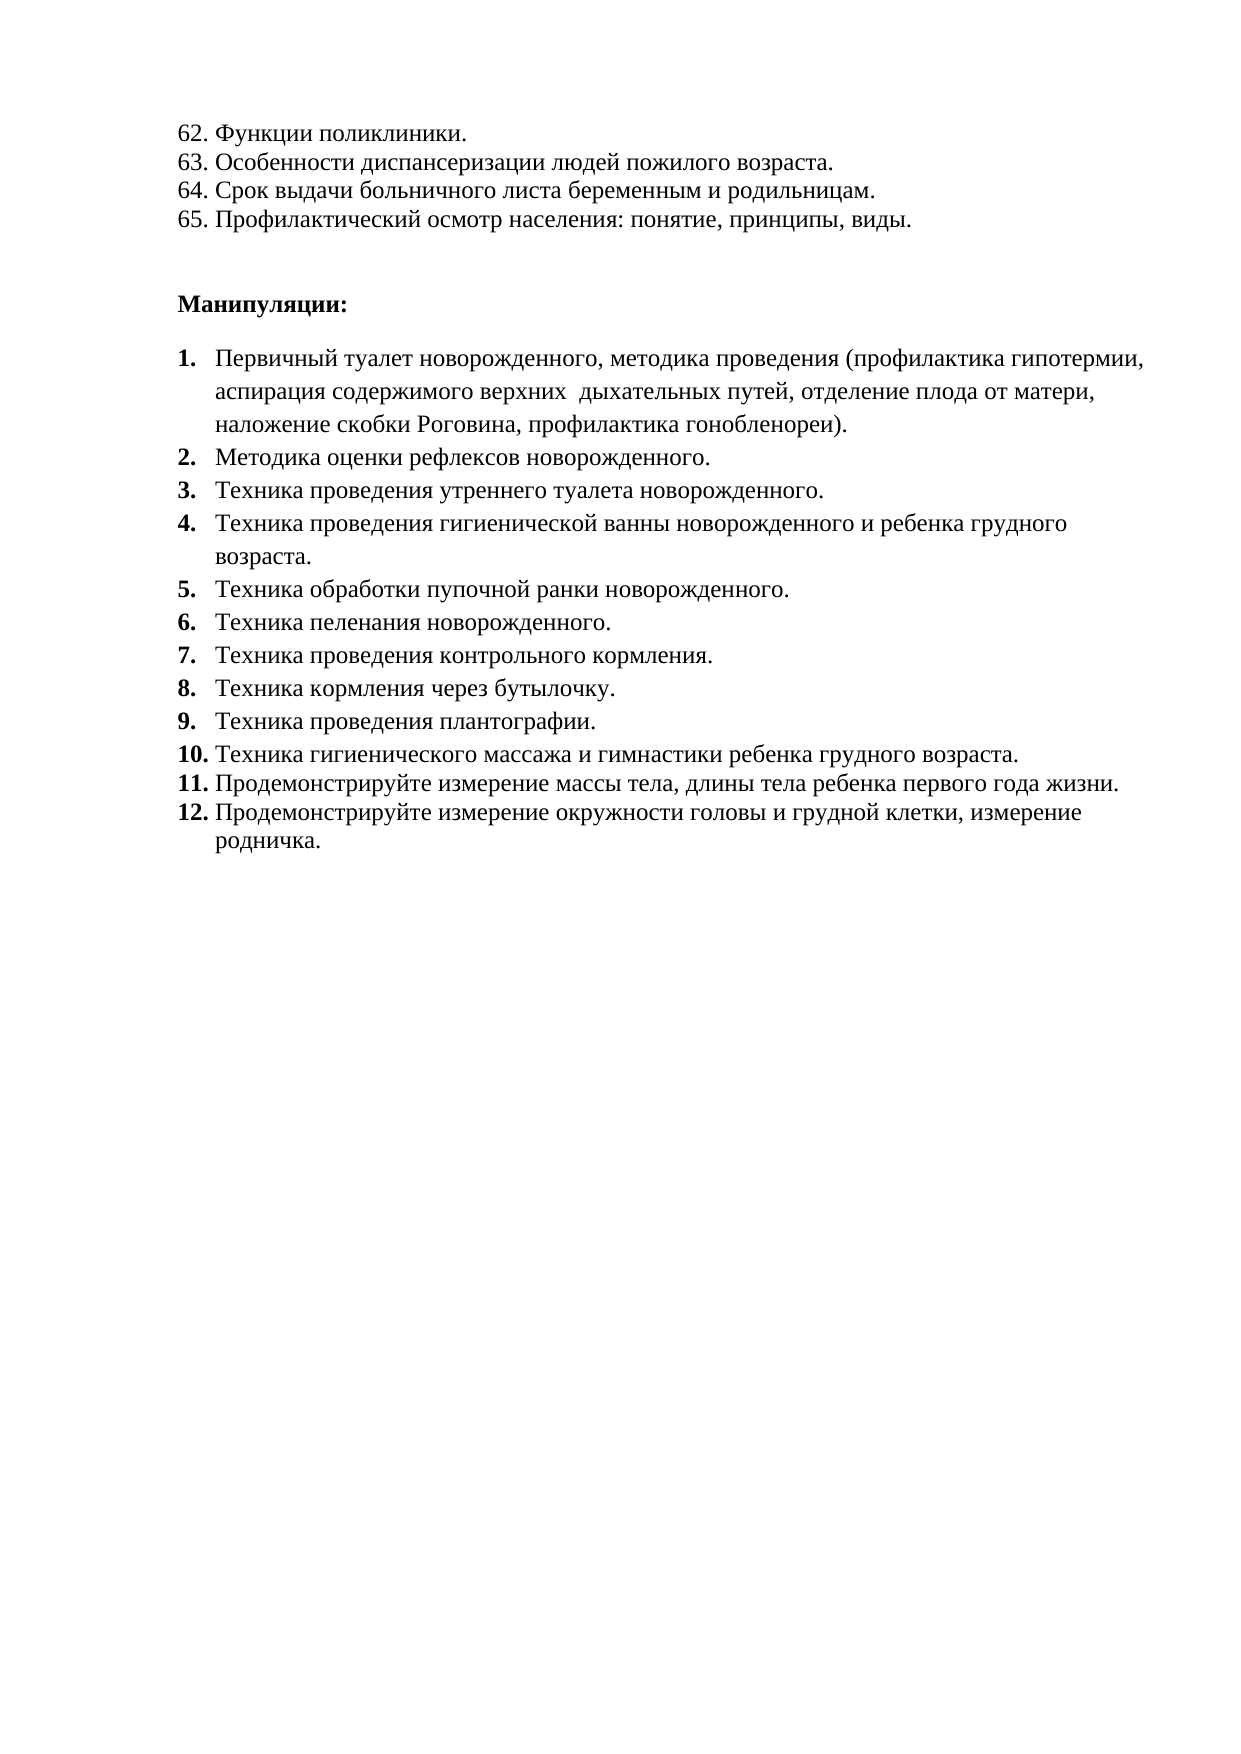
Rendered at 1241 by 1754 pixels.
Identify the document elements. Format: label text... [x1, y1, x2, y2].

list Продемонстрируйте измерение массы тела, длины тела ребенка первого года жизни. [177, 768, 1152, 797]
list Техника проведения утреннего туалета новорожденного. [177, 475, 1152, 504]
list Функции поликлиники. [177, 118, 1152, 147]
list Методика оценки рефлексов новорожденного. [177, 442, 1152, 471]
list Техника пеленания новорожденного. [177, 607, 1152, 636]
list Техника кормления через бутылочку. [177, 673, 1152, 702]
list Профилактический осмотр населения: понятие, принципы, виды. [177, 204, 1152, 233]
list Техника проведения плантографии. [177, 706, 1152, 735]
list Особенности диспансеризации людей пожилого возраста. [177, 147, 1152, 176]
list Продемонстрируйте измерение окружности головы и грудной клетки, измерение родничка. [177, 797, 1152, 854]
text Манипуляции: [177, 289, 1152, 318]
list Техника проведения контрольного кормления. [177, 640, 1152, 669]
list Техника гигиенического массажа и гимнастики ребенка грудного возраста. [177, 739, 1152, 768]
list Техника обработки пупочной ранки новорожденного. [177, 574, 1152, 603]
list Срок выдачи больничного листа беременным и родильницам. [177, 176, 1152, 204]
list Техника проведения гигиенической ванны новорожденного и ребенка грудного возраста. [177, 508, 1152, 570]
list Первичный туалет новорожденного, методика проведения (профилактика гипотермии, аспирация содержимого верхних дыхательных путей, отделение плода от матери, наложение скобки Роговина, профилактика гонобленореи). [177, 343, 1152, 438]
